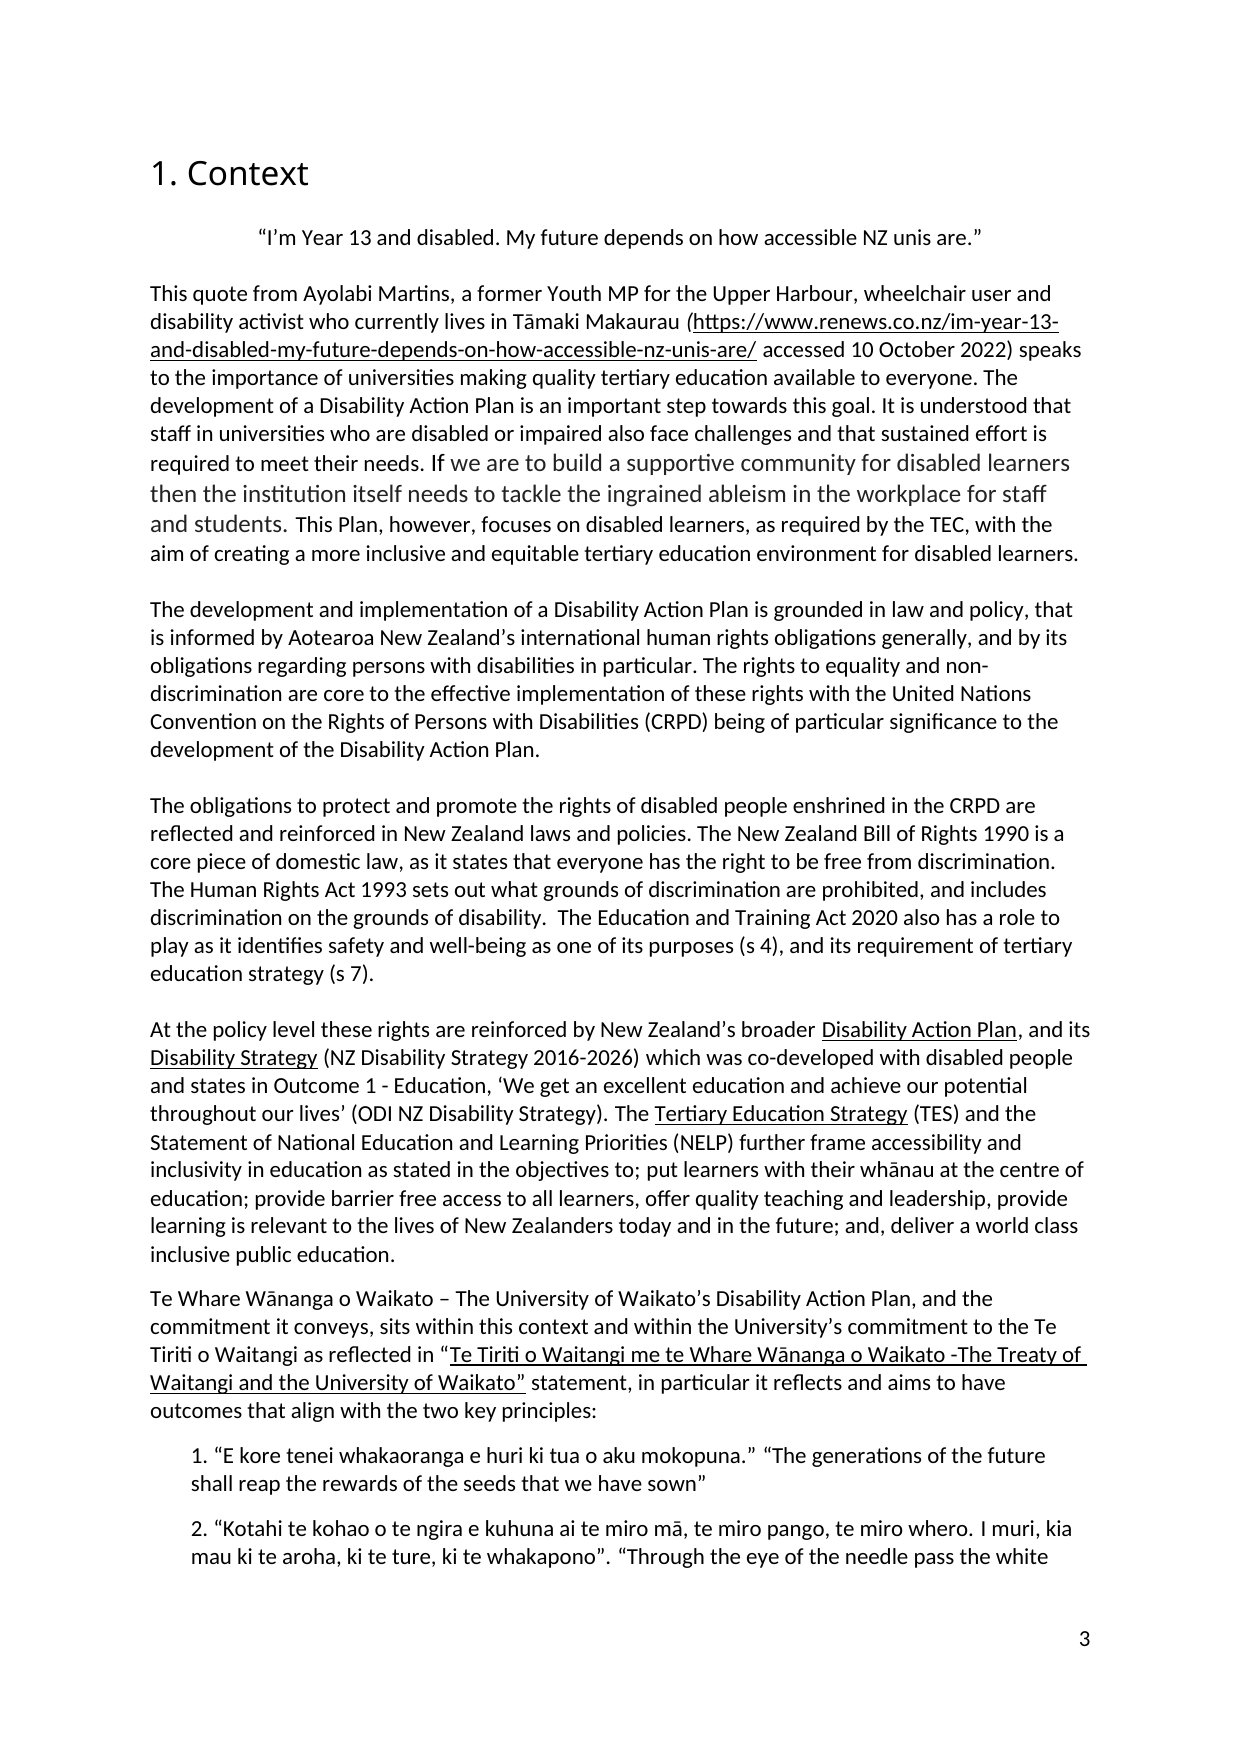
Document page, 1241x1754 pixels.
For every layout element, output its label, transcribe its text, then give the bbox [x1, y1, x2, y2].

text The development and implementation of a Disability Action Plan is grounded in law and policy, that is informed by Aotearoa New Zealand’s international human rights obligations generally, and by its obligations regarding persons with disabilities in particular. The rights to equality and non-discrimination are core to the effective implementation of these rights with the United Nations Convention on the Rights of Persons with Disabilities (CRPD) being of particular significance to the development of the Disability Action Plan. [150, 595, 1090, 763]
text “I’m Year 13 and disabled. My future depends on how accessible NZ unis are.” [150, 223, 1090, 251]
text This quote from Ayolabi Martins, a former Youth MP for the Upper Harbour, wheelchair user and disability activist who currently lives in Tāmaki Makaurau (https://www.renews.co.nz/im-year-13-and-disabled-my-future-depends-on-how-accessible-nz-unis-are/ accessed 10 October 2022) speaks to the importance of universities making quality tertiary education available to everyone. The development of a Disability Action Plan is an important step towards this goal. It is understood that staff in universities who are disabled or impaired also face challenges and that sustained effort is required to meet their needs. If we are to build a supportive community for disabled learners then the institution itself needs to tackle the ingrained ableism in the workplace for staff and students. This Plan, however, focuses on disabled learners, as required by the TEC, with the aim of creating a more inclusive and equitable tertiary education environment for disabled learners. [150, 279, 1090, 567]
text At the policy level these rights are reinforced by New Zealand’s broader Disability Action Plan, and its Disability Strategy (NZ Disability Strategy 2016-2026) which was co-developed with disabled people and states in Outcome 1 - Education, ‘We get an excellent education and achieve our potential throughout our lives’ (ODI NZ Disability Strategy). The Tertiary Education Strategy (TES) and the Statement of National Education and Learning Priorities (NELP) further frame accessibility and inclusivity in education as stated in the objectives to; put learners with their whānau at the centre of education; provide barrier free access to all learners, offer quality teaching and leadership, provide learning is relevant to the lives of New Zealanders today and in the future; and, deliver a world class inclusive public education. [150, 1016, 1090, 1268]
text Te Whare Wānanga o Waikato – The University of Waikato’s Disability Action Plan, and the commitment it conveys, sits within this context and within the University’s commitment to the Te Tiriti o Waitangi as reflected in “Te Tiriti o Waitangi me te Whare Wānanga o Waikato -The Treaty of Waitangi and the University of Waikato” statement, in particular it reflects and aims to have outcomes that align with the two key principles: [150, 1284, 1090, 1424]
text The obligations to protect and promote the rights of disabled people enshrined in the CRPD are reflected and reinforced in New Zealand laws and policies. The New Zealand Bill of Rights 1990 is a core piece of domestic law, as it states that everyone has the right to be free from discrimination. The Human Rights Act 1993 sets out what grounds of discrimination are prohibited, and includes discrimination on the grounds of disability. The Education and Training Act 2020 also has a role to play as it identifies safety and well-being as one of its purposes (s 4), and its requirement of tertiary education strategy (s 7). [150, 791, 1090, 987]
text 1. “E kore tenei whakaoranga e huri ki tua o aku mokopuna.” “The generations of the future shall reap the rewards of the seeds that we have sown” [191, 1441, 1090, 1497]
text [191, 1514, 1090, 1570]
subtitle 1. Context [150, 150, 1090, 195]
